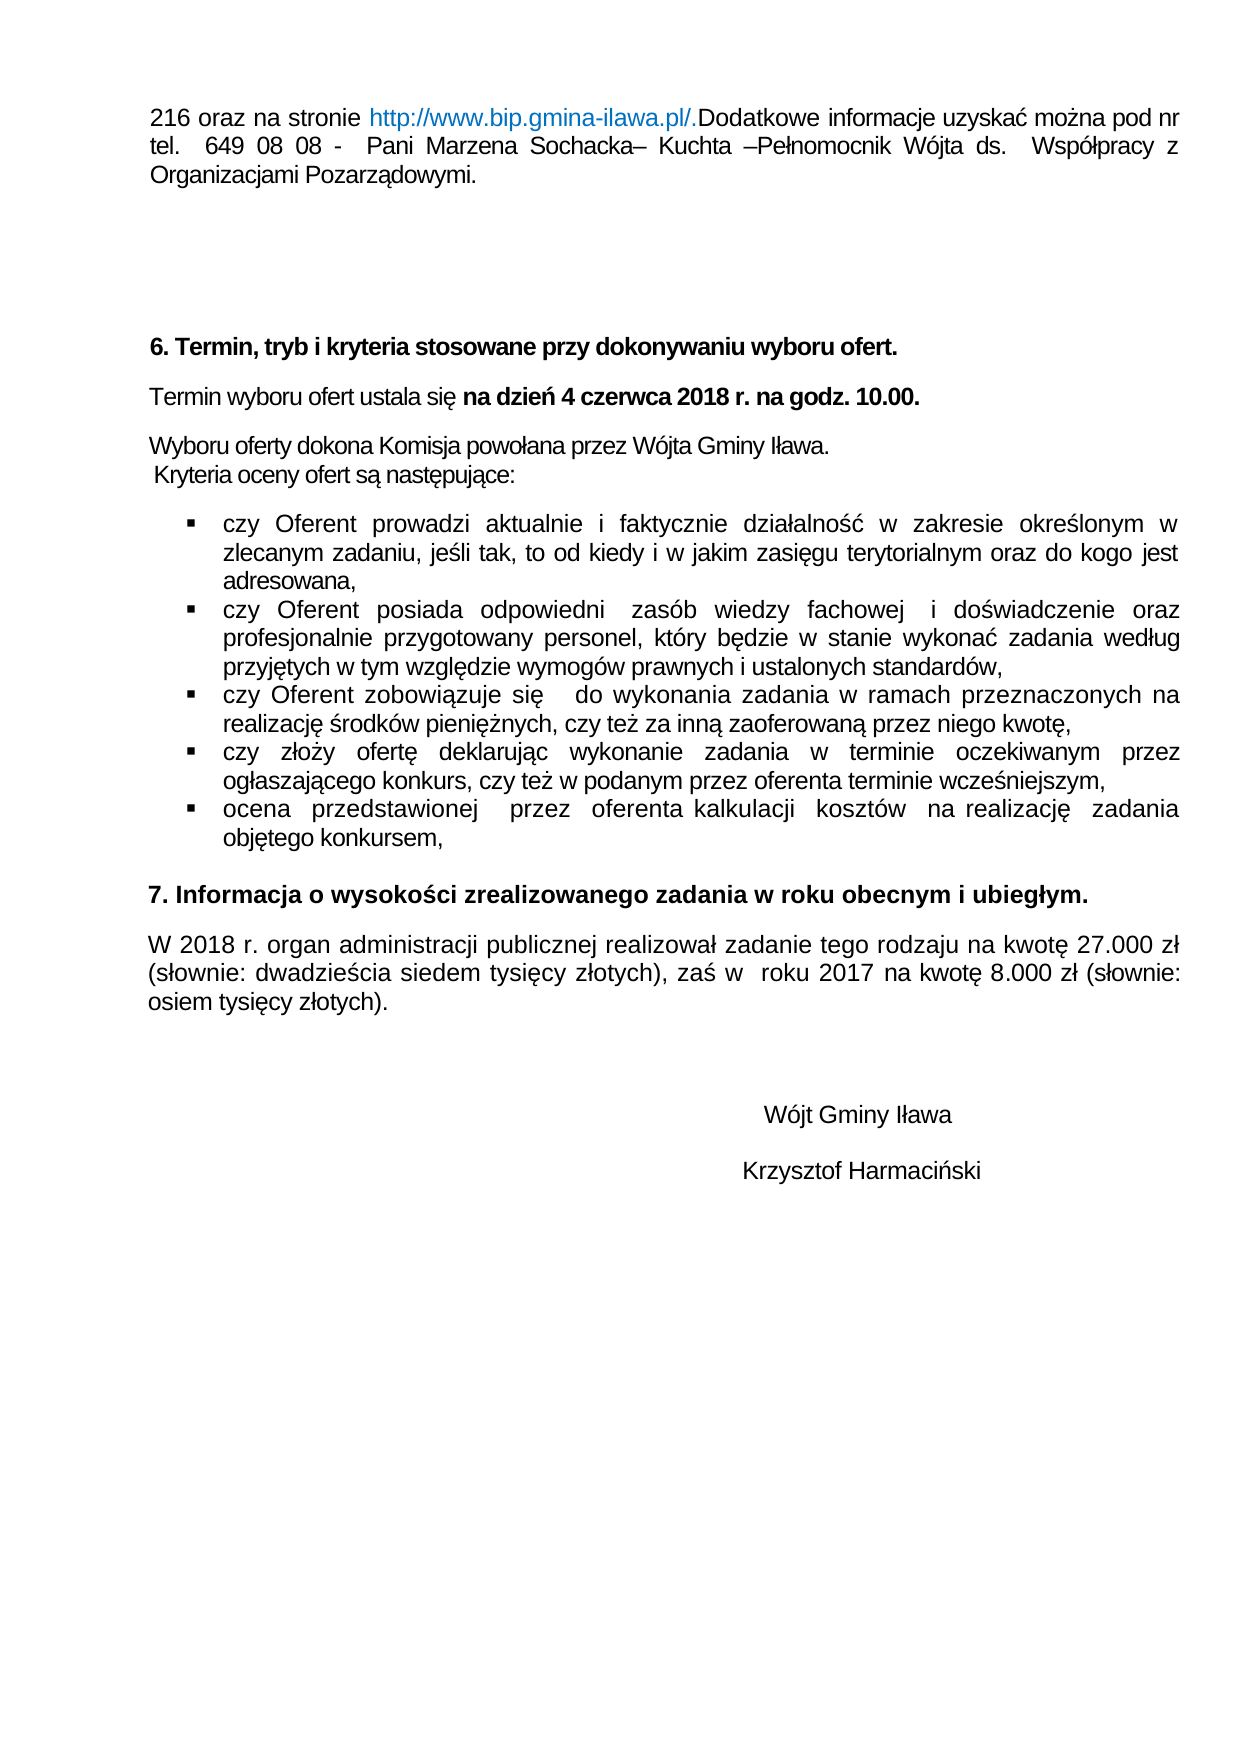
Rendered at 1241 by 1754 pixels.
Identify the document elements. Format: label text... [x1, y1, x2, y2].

list ocena przedstawionej przez oferenta kalkulacji kosztów na realizację zadania objętego konkursem, [185, 795, 1181, 852]
list czy Oferent prowadzi aktualnie i faktycznie działalność w zakresie określonym w zlecanym zadaniu, jeśli tak, to od kiedy i w jakim zasięgu terytorialnym oraz do kogo jest adresowana, [185, 510, 1178, 595]
text W 2018 r. organ administracji publicznej realizował zadanie tego rodzaju na kwotę 27.000 zł (słownie: dwadzieścia siedem tysięcy złotych), zaś w roku 2017 na kwotę 8.000 zł (słownie: osiem tysięcy złotych). [148, 929, 1181, 1016]
text Krzysztof Harmaciński [148, 1157, 1181, 1186]
list czy złoży ofertę deklarując wykonanie zadania w terminie oczekiwanym przez ogłaszającego konkurs, czy też w podanym przez oferenta terminie wcześniejszym, [185, 738, 1181, 795]
text Termin wyboru ofert ustala się na dzień 4 czerwca 2018 r. na godz. 10.00. [149, 382, 1181, 411]
list czy Oferent posiada odpowiedni zasób wiedzy fachowej i doświadczenie oraz profesjonalnie przygotowany personel, który będzie w stanie wykonać zadania według przyjętych w tym względzie wymogów prawnych i ustalonych standardów, [185, 595, 1181, 681]
text 6. Termin, tryb i kryteria stosowane przy dokonywaniu wyboru ofert. [149, 333, 1181, 362]
text Wyboru oferty dokona Komisja powołana przez Wójta Gminy Iława. [149, 432, 1181, 460]
text 7. Informacja o wysokości zrealizowanego zadania w roku obecnym i ubiegłym. [148, 880, 1181, 909]
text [149, 103, 1180, 189]
text Kryteria oceny ofert są następujące: [148, 460, 1181, 489]
list czy Oferent zobowiązuje się do wykonania zadania w ramach przeznaczonych na realizację środków pieniężnych, czy też za inną zaoferowaną przez niego kwotę, [185, 681, 1181, 738]
text Wójt Gminy Iława [148, 1100, 1181, 1129]
